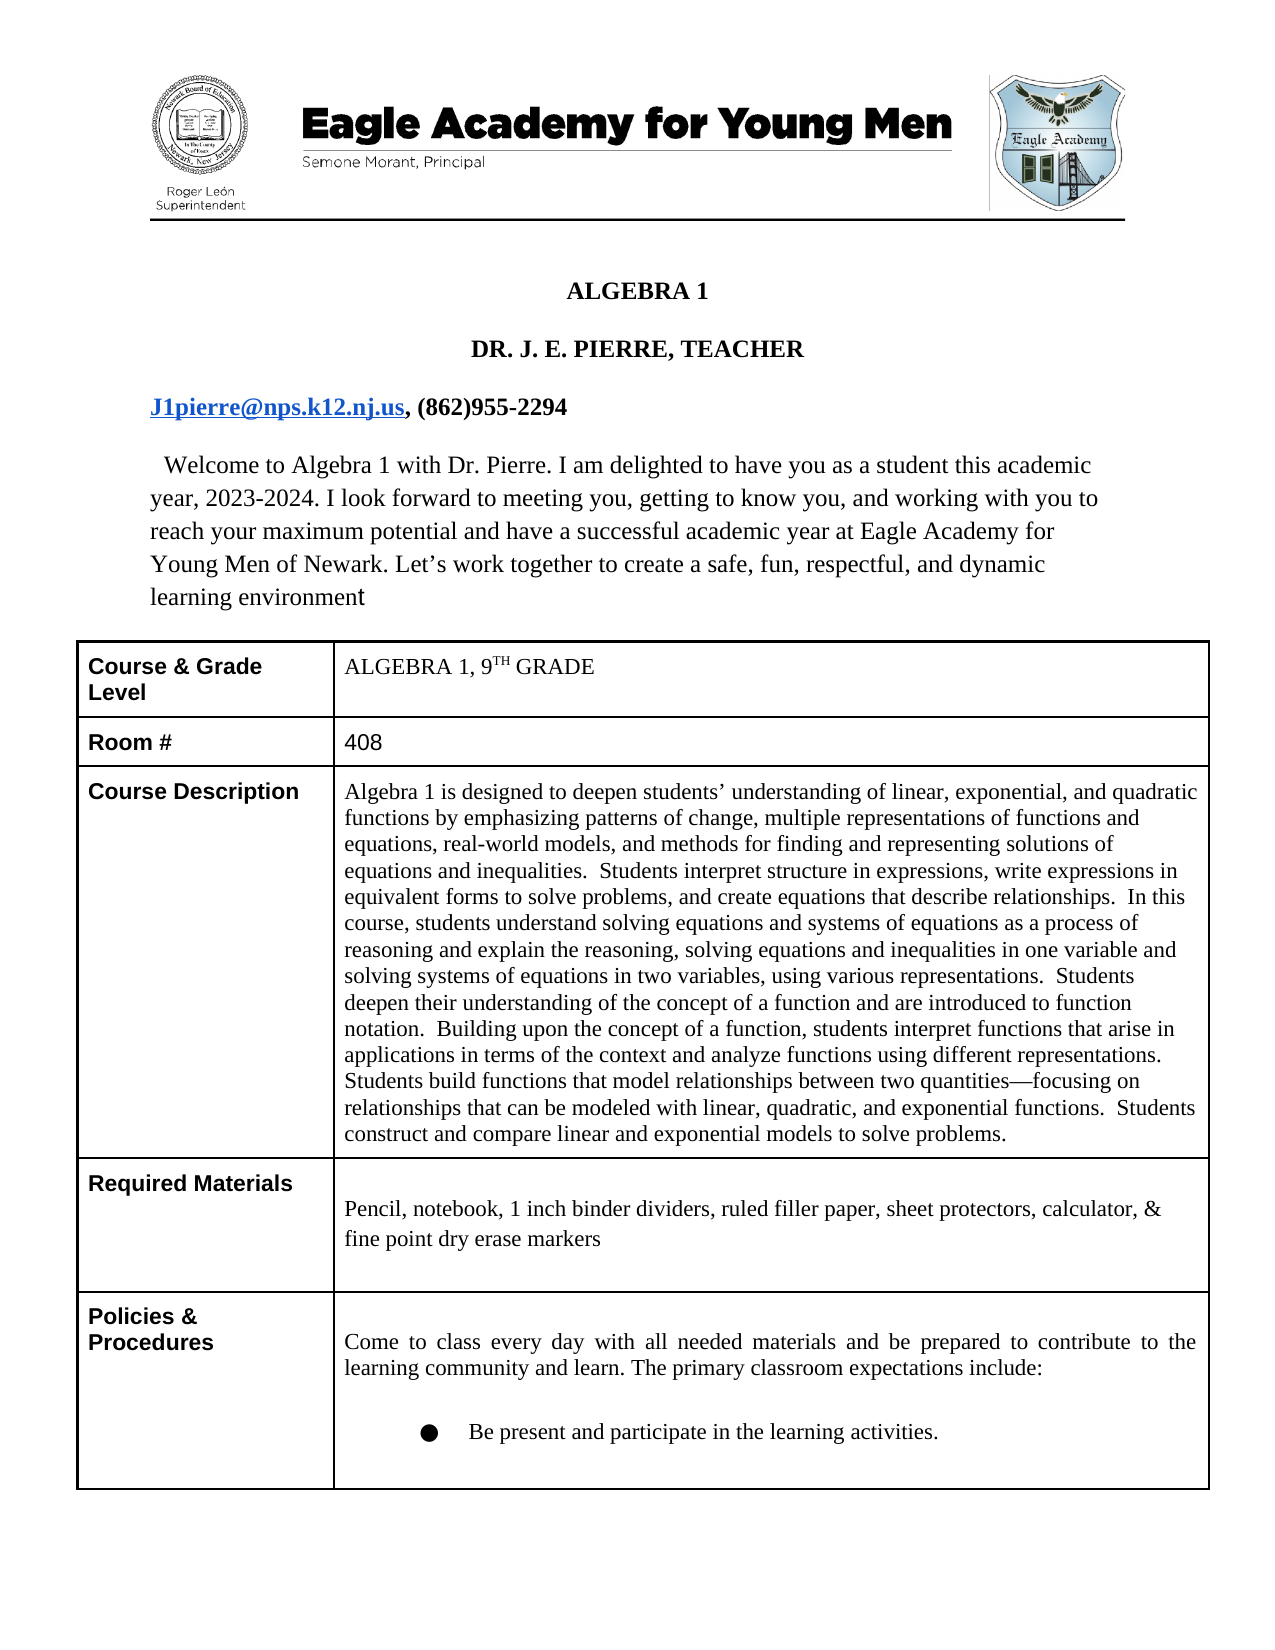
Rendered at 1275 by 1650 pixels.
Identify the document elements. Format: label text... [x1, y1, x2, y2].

text DR. J. E. PIERRE, TEACHER [150, 334, 1125, 363]
text J1pierre@nps.k12.nj.us, (862)955-2294 [150, 392, 1125, 421]
table_cell Algebra 1 is designed to deepen students’ understanding of linear, exponential, and quadratic functions by emphasizing patterns of change, multiple representations of functions and equations, real-world models, and methods for finding and representing solutions of equations and inequalities. Students interpret structure in expressions, write expressions in equivalent forms to solve problems, and create equations that describe relationships. In this course, students understand solving equations and systems of equations as a process of reasoning and explain the reasoning, solving equations and inequalities in one variable and solving systems of equations in two variables, using various representations. Students deepen their understanding of the concept of a function and are introduced to function notation. Building upon the concept of a function, students interpret functions that arise in applications in terms of the context and analyze functions using different representations. Students build functions that model relationships between two quantities—focusing on relationships that can be modeled with linear, quadratic, and exponential functions. Students construct and compare linear and exponential models to solve problems. [335, 767, 1208, 1157]
table_cell Required Materials [79, 1159, 333, 1291]
table_cell 408 [335, 718, 1208, 765]
picture [150, 75, 1125, 221]
text ALGEBRA 1 [150, 276, 1125, 305]
table_cell Pencil, notebook, 1 inch binder dividers, ruled filler paper, sheet protectors, calculator, & fine point dry erase markers [335, 1159, 1208, 1291]
table_cell Room # [79, 718, 333, 765]
table_cell Course Description [79, 767, 333, 1157]
table_cell Policies & Procedures [79, 1293, 333, 1488]
table_header Course & Grade Level [79, 643, 333, 716]
title Welcome to Algebra 1 with Dr. Pierre. I am delighted to have you as a student this academic year, 2023-2024. I look forward to meeting you, getting to know you, and working with you to reach your maximum potential and have a successful academic year at Eagle Academy for Young Men of Newark. Let’s work together to create a safe, fun, respectful, and dynamic learning environment [150, 450, 1125, 611]
table_header ALGEBRA 1, 9TH GRADE [335, 643, 1208, 716]
